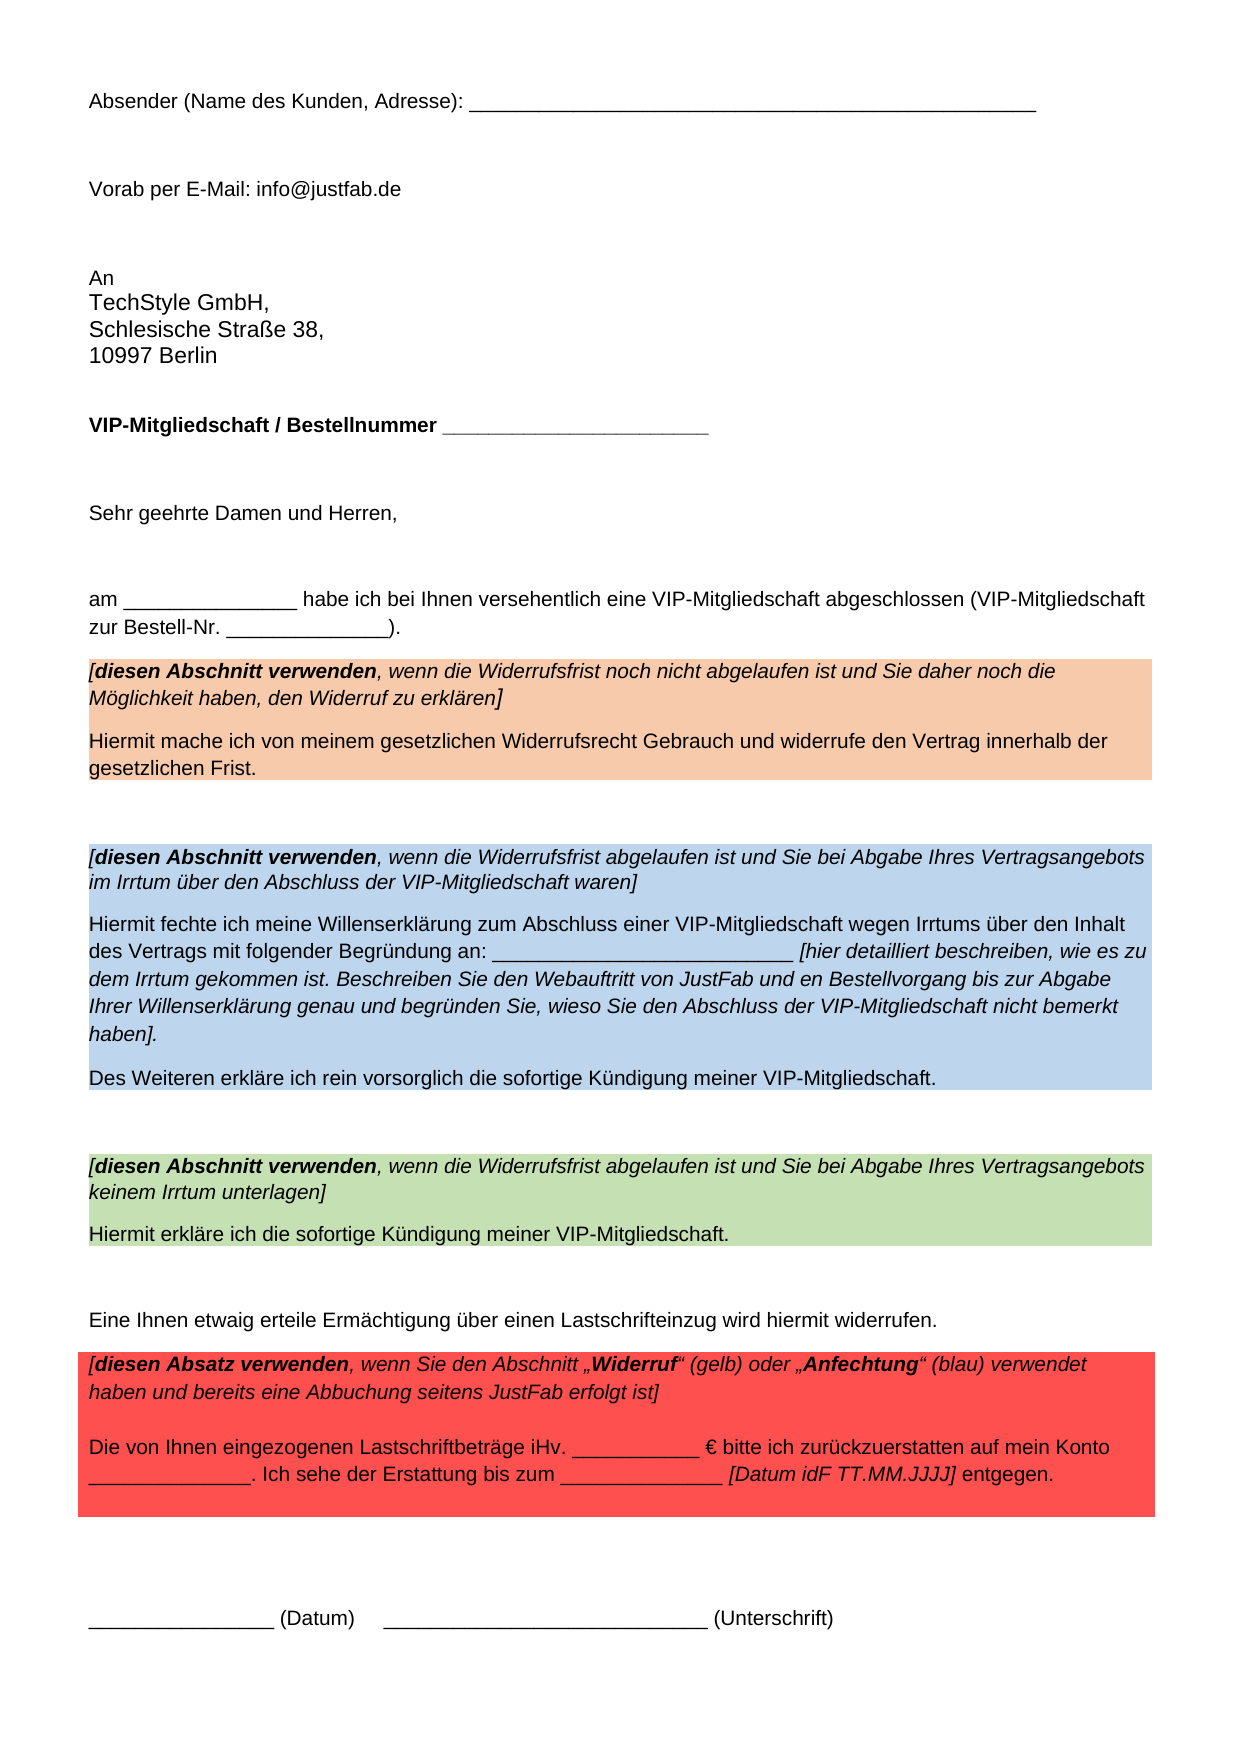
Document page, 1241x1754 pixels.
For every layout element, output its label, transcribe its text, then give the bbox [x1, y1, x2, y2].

text am _______________ habe ich bei Ihnen versehentlich eine VIP-Mitgliedschaft abgeschlossen (VIP-Mitgliedschaft zur Bestell-Nr. ______________). [89, 587, 1152, 638]
text TechStyle GmbH, [89, 289, 1152, 316]
table_header [diesen Absatz verwenden, wenn Sie den Abschnitt „Widerruf“ (gelb) oder „Anfechtung“ (blau) verwendet haben und bereits eine Abbuchung seitens JustFab erfolgt ist] Die von Ihnen eingezogenen Lastschriftbeträge iHv. ___________ € bitte ich zurückzuerstatten auf mein Konto ______________. Ich sehe der Erstattung bis zum ______________ [Datum idF TT.MM.JJJJ] entgegen. [78, 1352, 1155, 1517]
text [diesen Abschnitt verwenden, wenn die Widerrufsfrist noch nicht abgelaufen ist und Sie daher noch die Möglichkeit haben, den Widerruf zu erklären] [89, 659, 1152, 711]
text Hiermit fechte ich meine Willenserklärung zum Abschluss einer VIP-Mitgliedschaft wegen Irrtums über den Inhalt des Vertrags mit folgender Begründung an: __________________________ [hier detailliert beschreiben, wie es zu dem Irrtum gekommen ist. Beschreiben Sie den Webauftritt von JustFab und en Bestellvorgang bis zur Abgabe Ihrer Willenserklärung genau und begründen Sie, wieso Sie den Abschluss der VIP-Mitgliedschaft nicht bemerkt haben]. [89, 912, 1152, 1046]
text 10997 Berlin [89, 342, 1152, 368]
text Absender (Name des Kunden, Adresse): _________________________________________________ [89, 89, 1152, 113]
text [diesen Abschnitt verwenden, wenn die Widerrufsfrist abgelaufen ist und Sie bei Abgabe Ihres Vertragsangebots im Irrtum über den Abschluss der VIP-Mitgliedschaft waren] [89, 844, 1152, 894]
text [diesen Abschnitt verwenden, wenn die Widerrufsfrist abgelaufen ist und Sie bei Abgabe Ihres Vertragsangebots keinem Irrtum unterlagen] [89, 1154, 1152, 1204]
text Schlesische Straße 38, [89, 316, 1152, 342]
text Sehr geehrte Damen und Herren, [89, 501, 1152, 525]
text ________________ (Datum) ____________________________ (Unterschrift) [89, 1605, 1152, 1629]
text Eine Ihnen etwaig erteile Ermächtigung über einen Lastschrifteinzug wird hiermit widerrufen. [89, 1308, 1152, 1332]
text An [89, 265, 1152, 289]
text Hiermit mache ich von meinem gesetzlichen Widerrufsrecht Gebrauch und widerrufe den Vertrag innerhalb der gesetzlichen Frist. [89, 729, 1152, 780]
text VIP-Mitgliedschaft / Bestellnummer _______________________ [89, 412, 1152, 436]
text Vorab per E-Mail: info@justfab.de [89, 177, 1152, 201]
text Des Weiteren erkläre ich rein vorsorglich die sofortige Kündigung meiner VIP-Mitgliedschaft. [89, 1066, 1152, 1090]
text Hiermit erkläre ich die sofortige Kündigung meiner VIP-Mitgliedschaft. [89, 1222, 1152, 1246]
